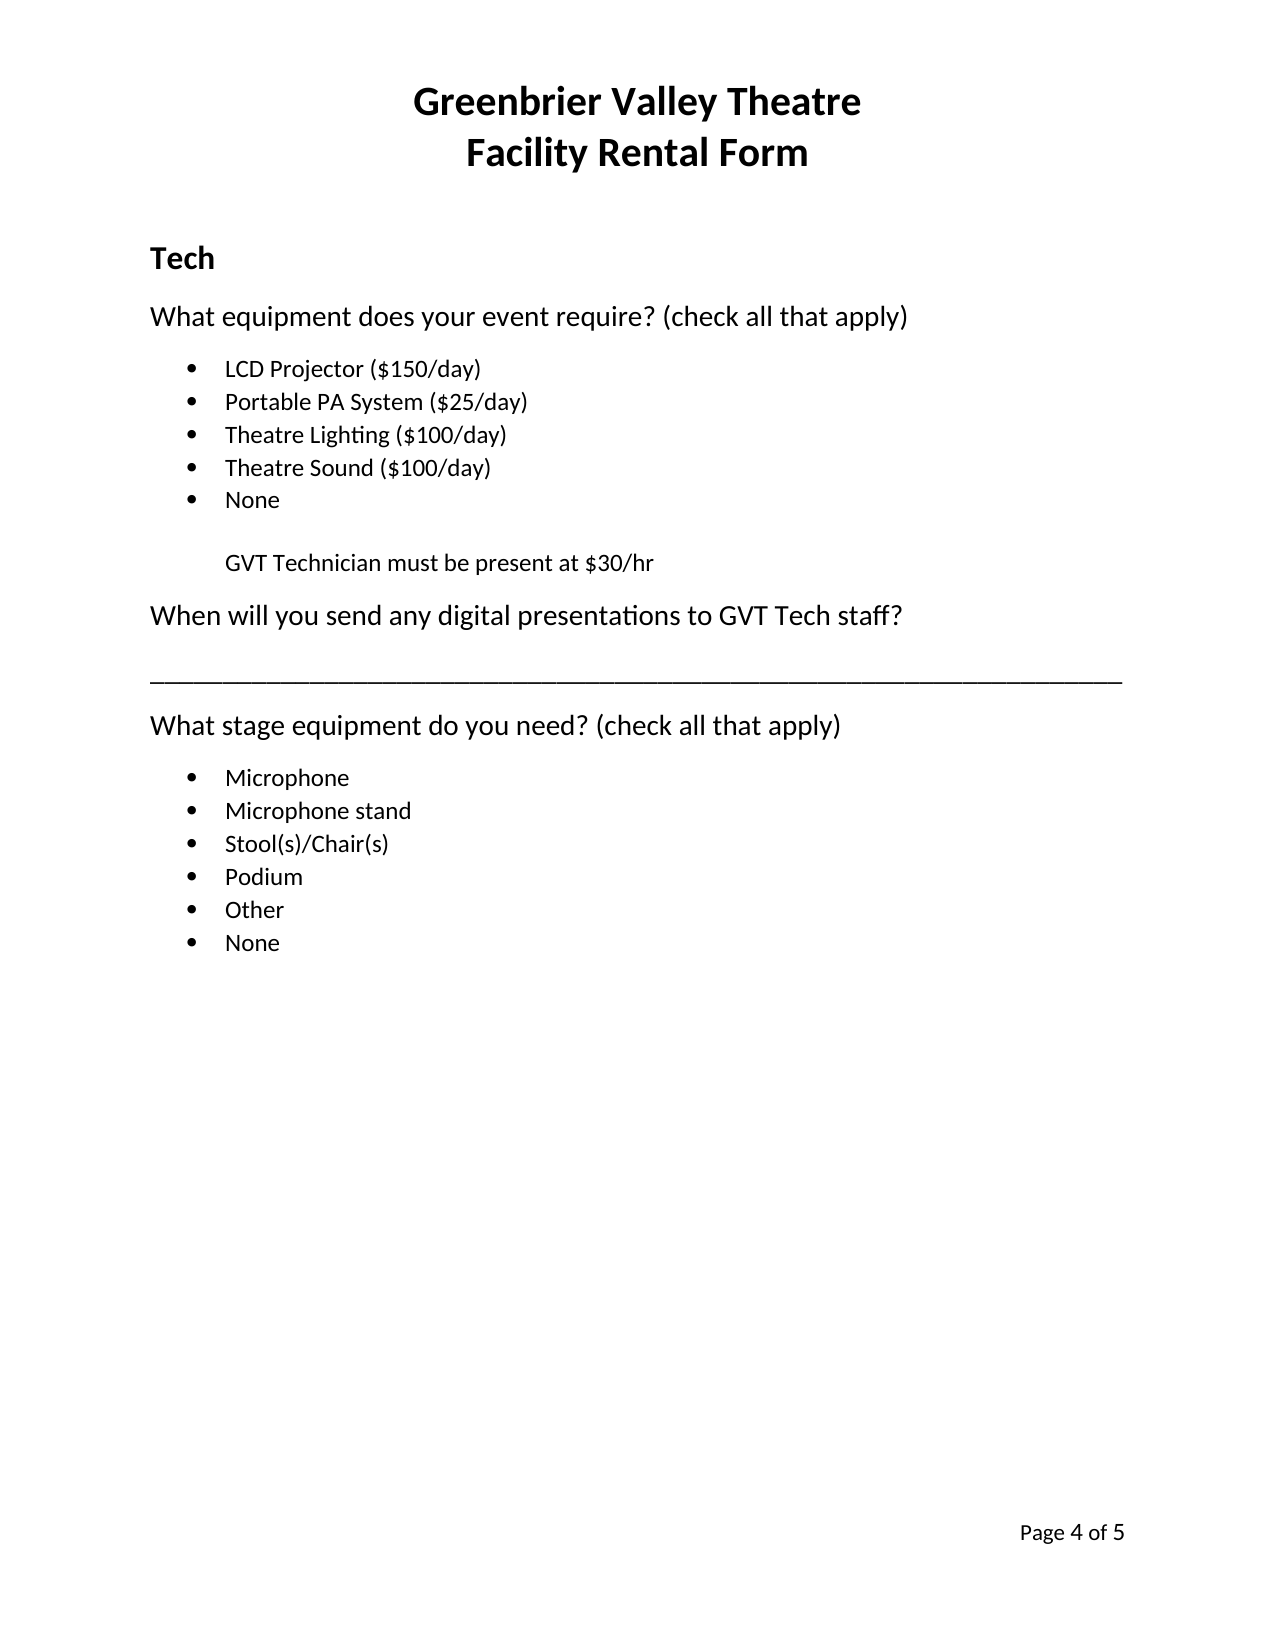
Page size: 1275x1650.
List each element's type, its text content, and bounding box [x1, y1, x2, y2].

text When will you send any digital presentations to GVT Tech staff? [150, 597, 1125, 633]
list None [187, 927, 1125, 958]
text ___________________________________________________________________ [150, 652, 1125, 688]
text What equipment does your event require? (check all that apply) [150, 298, 1125, 333]
text What stage equipment do you need? (check all that apply) [150, 707, 1125, 743]
list Stool(s)/Chair(s) [187, 828, 1125, 859]
list Portable PA System ($25/day) [187, 386, 1125, 416]
list LCD Projector ($150/day) [187, 353, 1125, 383]
list Microphone [187, 762, 1125, 793]
list Theatre Lighting ($100/day) [187, 419, 1125, 449]
list Other [187, 894, 1125, 925]
list None [187, 485, 1125, 545]
list Microphone stand [187, 795, 1125, 826]
list GVT Technician must be present at $30/hr [225, 548, 1125, 578]
list Theatre Sound ($100/day) [187, 452, 1125, 482]
list Podium [187, 861, 1125, 892]
text Tech [150, 237, 1125, 278]
